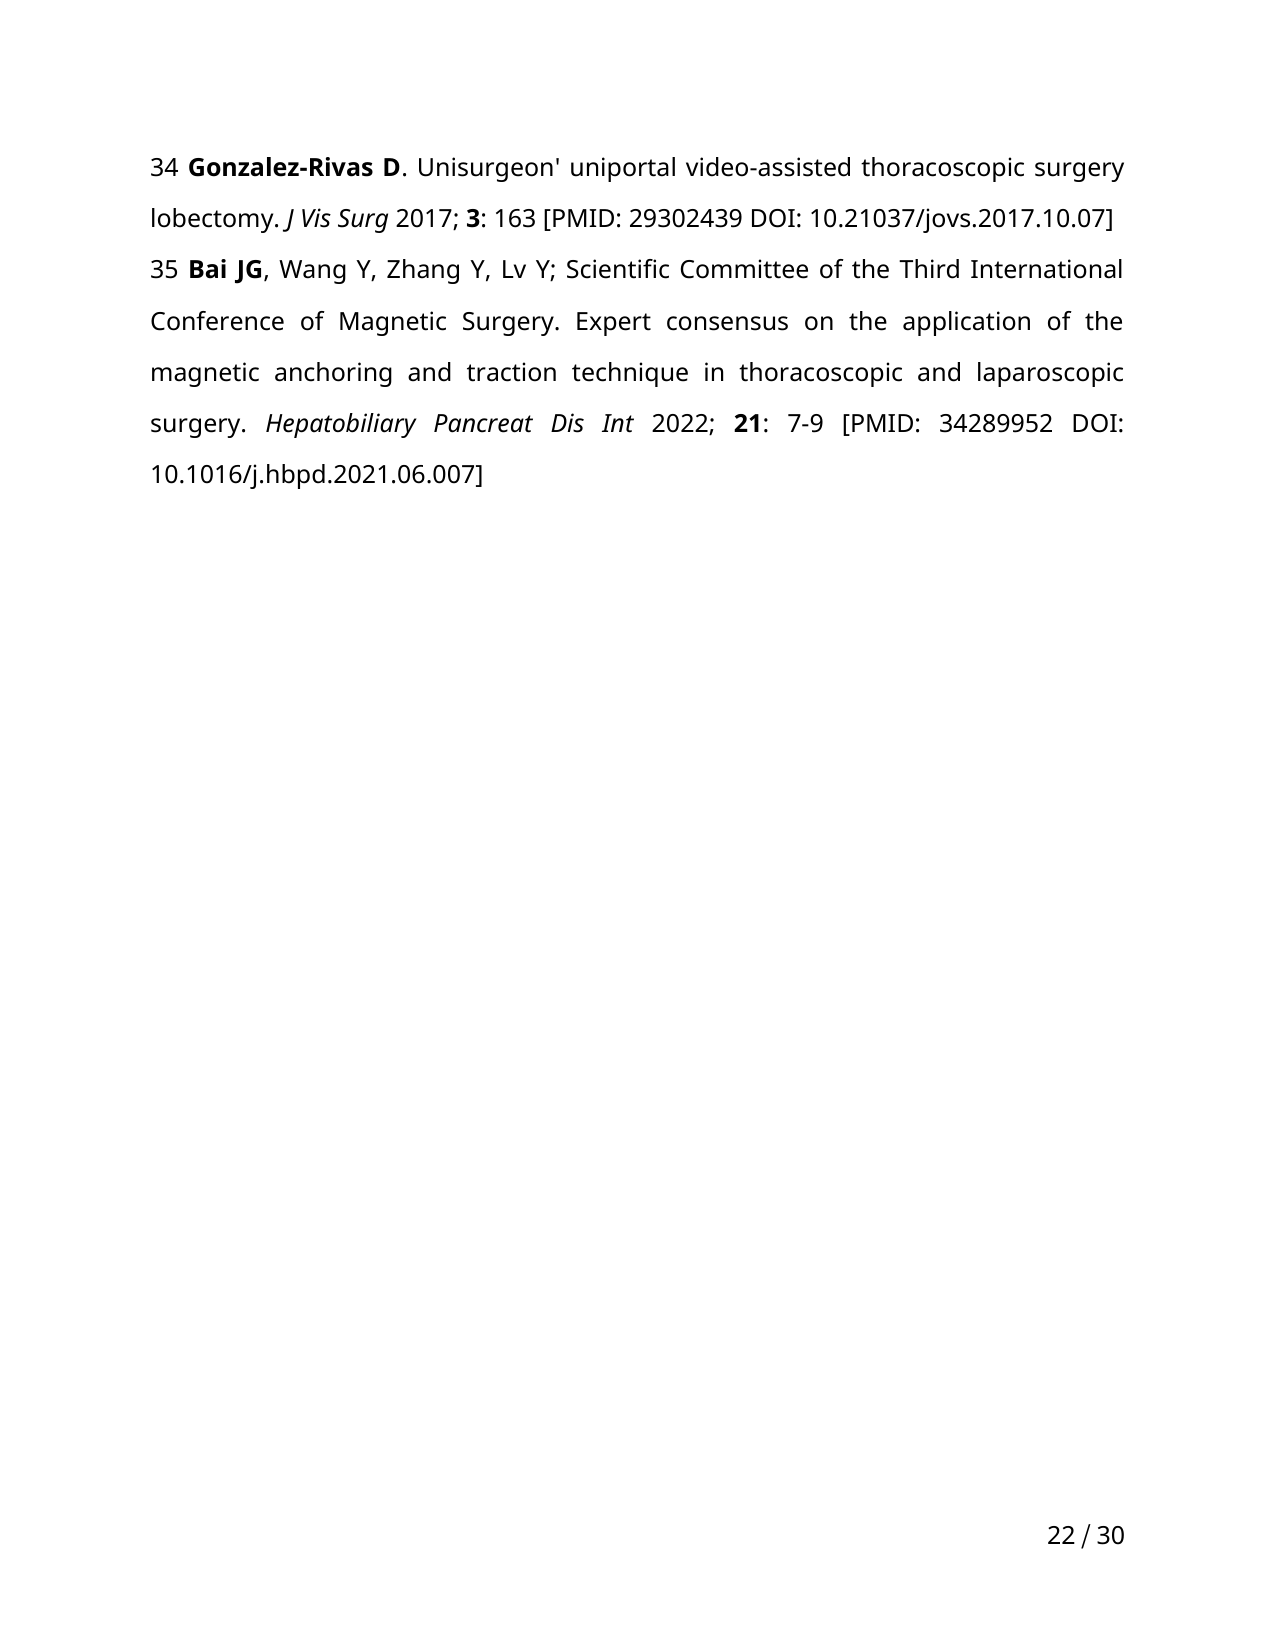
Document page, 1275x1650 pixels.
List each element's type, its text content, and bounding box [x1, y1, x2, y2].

text 34 Gonzalez-Rivas D. Unisurgeon' uniportal video-assisted thoracoscopic surgery lobectomy. J Vis Surg 2017; 3: 163 [PMID: 29302439 DOI: 10.21037/jovs.2017.10.07] [150, 150, 1125, 235]
text 35 Bai JG, Wang Y, Zhang Y, Lv Y; Scientific Committee of the Third International Conference of Magnetic Surgery. Expert consensus on the application of the magnetic anchoring and traction technique in thoracoscopic and laparoscopic surgery. Hepatobiliary Pancreat Dis Int 2022; 21: 7-9 [PMID: 34289952 DOI: 10.1016/j.hbpd.2021.06.007] [150, 252, 1125, 490]
